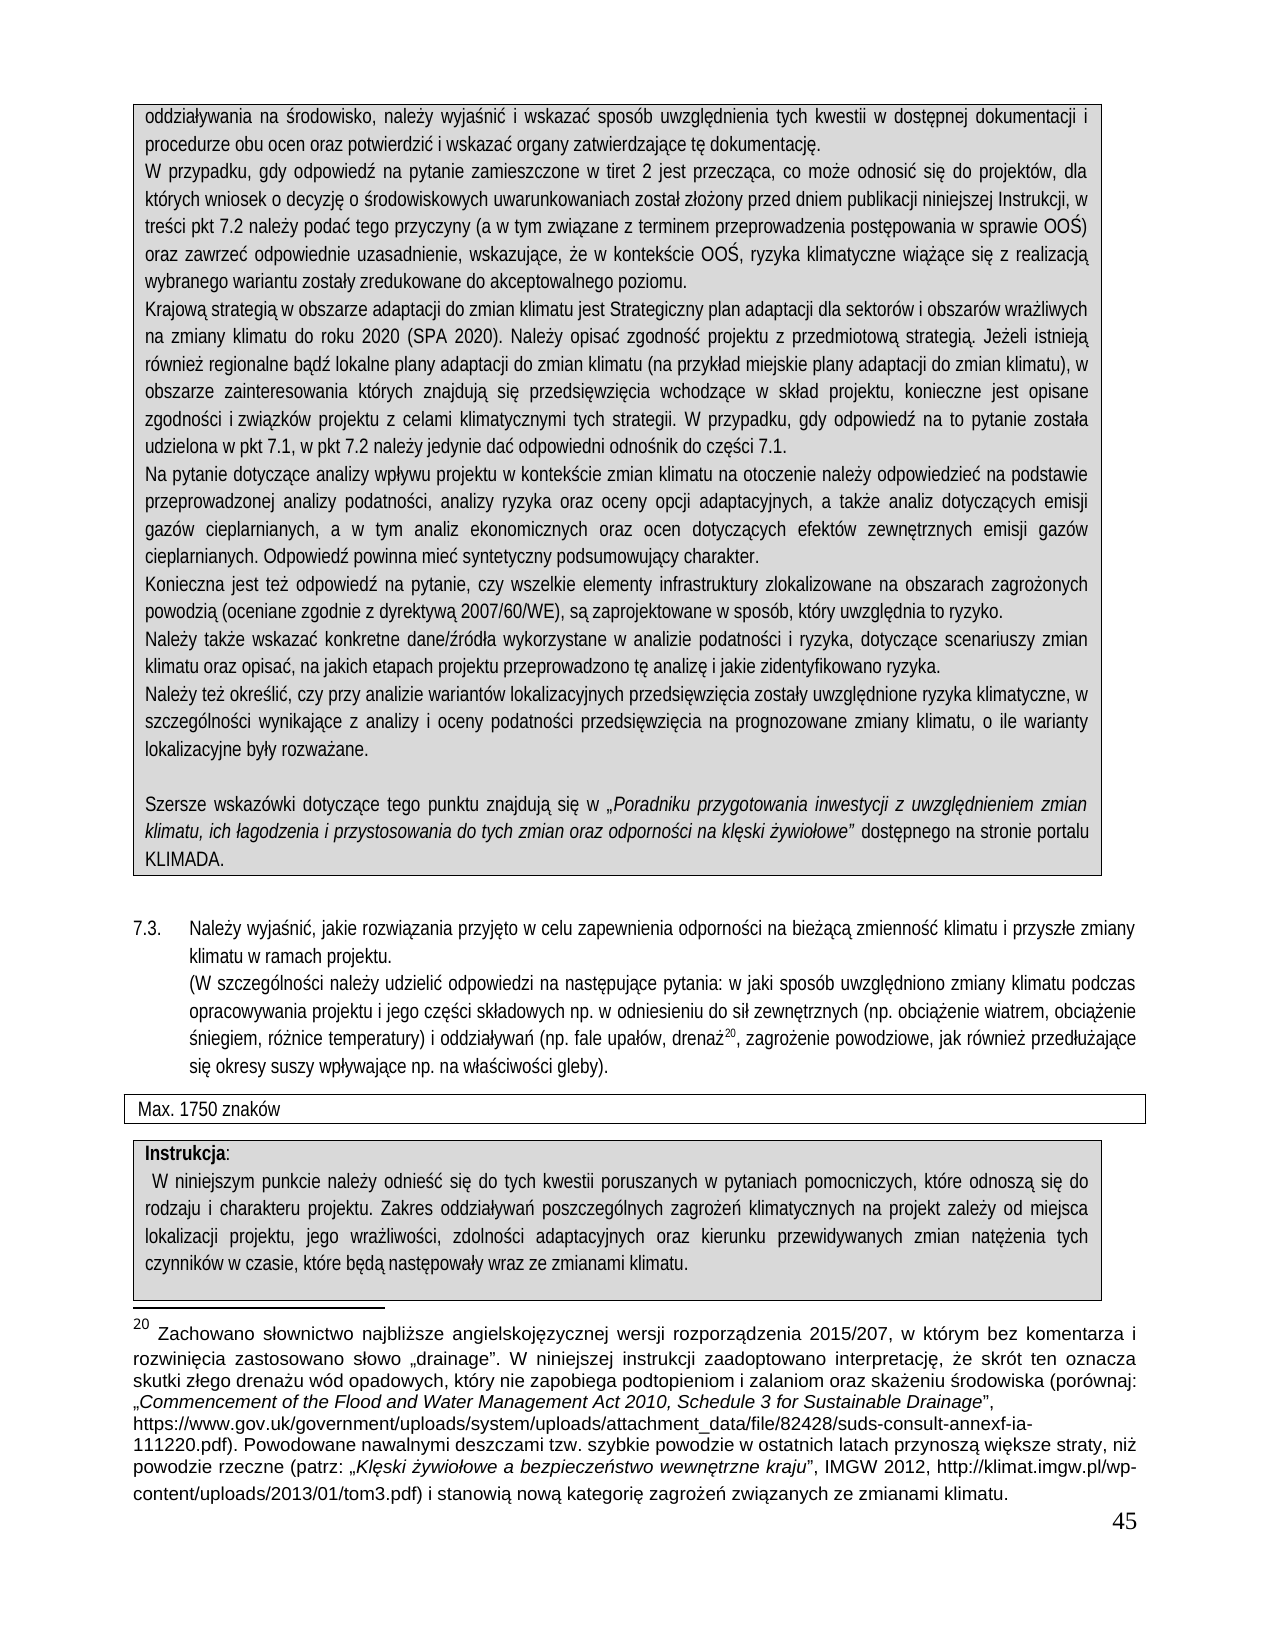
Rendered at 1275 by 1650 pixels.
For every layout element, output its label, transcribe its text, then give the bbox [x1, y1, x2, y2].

text Max. 1750 znaków [125, 1095, 1145, 1123]
text (W szczególności należy udzielić odpowiedzi na następujące pytania: w jaki sposób uwzględniono zmiany klimatu podczas opracowywania projektu i jego części składowych np. w odniesieniu do sił zewnętrznych (np. obciążenie wiatrem, obciążenie śniegiem, różnice temperatury) i oddziaływań (np. fale upałów, drenaż, zagrożenie powodziowe, jak również przedłużające się okresy suszy wpływające np. na właściwości gleby). [189, 971, 1137, 1078]
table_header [134, 105, 1101, 875]
text 7.3. Należy wyjaśnić, jakie rozwiązania przyjęto w celu zapewnienia odporności na bieżącą zmienność klimatu i przyszłe zmiany klimatu w ramach projektu. [133, 916, 1137, 968]
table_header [134, 1141, 1101, 1300]
